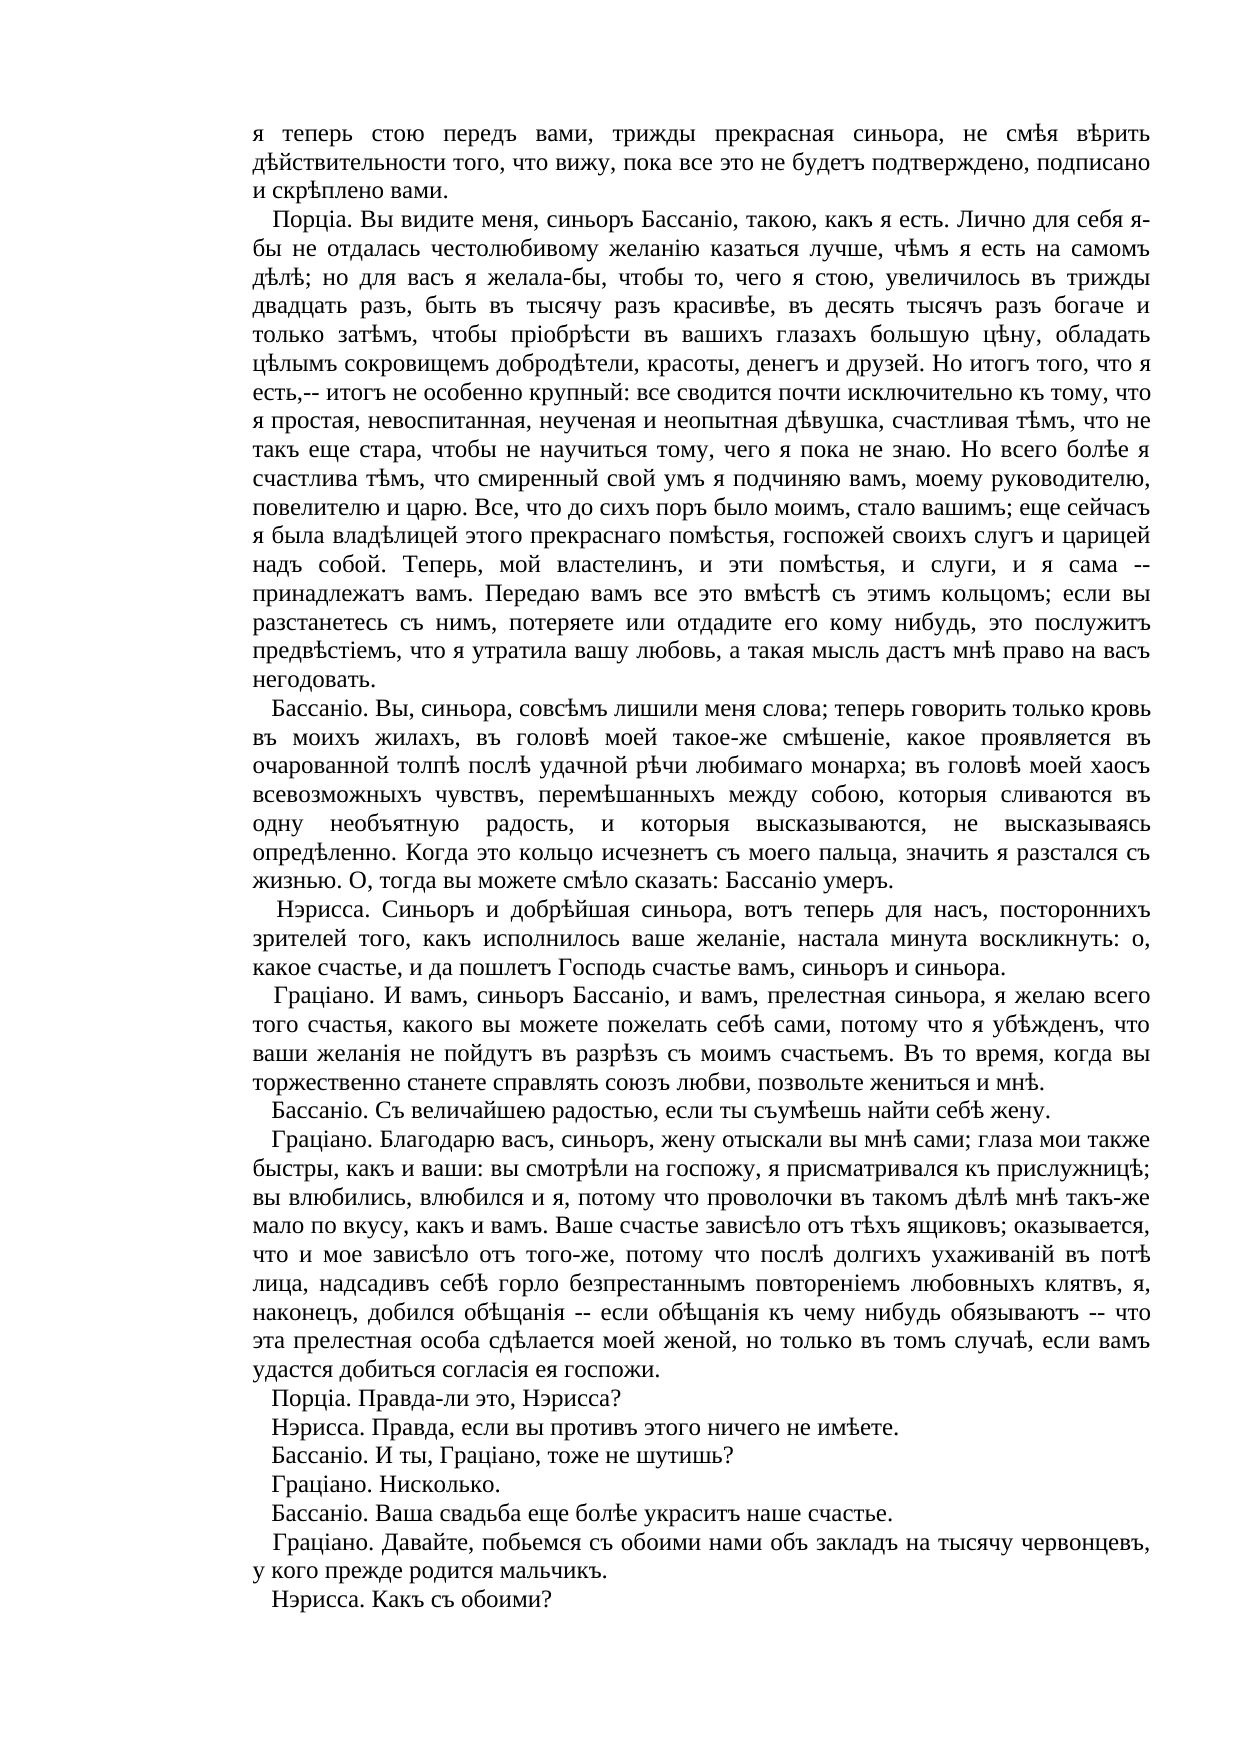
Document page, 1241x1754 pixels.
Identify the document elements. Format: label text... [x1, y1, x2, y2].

text Нэрисса. Синьоръ и добрѣйшая синьора, вотъ теперь для насъ, постороннихъ зрителей того, какъ исполнилось ваше желаніе, настала минута воскликнуть: о, какое счастье, и да пошлетъ Господь счастье вамъ, синьоръ и синьора. [252, 894, 1152, 981]
text Порціа. Вы видите меня, синьоръ Бассаніо, такою, какъ я есть. Лично для себя я-бы не отдалась честолюбивому желанію казаться лучше, чѣмъ я есть на самомъ дѣлѣ; но для васъ я желала-бы, чтобы то, чего я стою, увеличилось въ трижды двадцать разъ, быть въ тысячу разъ красивѣе, въ десять тысячъ разъ богаче и только затѣмъ, чтобы пріобрѣсти въ вашихъ глазахъ большую цѣну, обладать цѣлымъ сокровищемъ добродѣтели, красоты, денегъ и друзей. Но итогъ того, что я есть,-- итогъ не особенно крупный: все сводится почти исключительно къ тому, что я простая, невоспитанная, неученая и неопытная дѣвушка, счастливая тѣмъ, что не такъ еще стара, чтобы не научиться тому, чего я пока не знаю. Но всего болѣе я счастлива тѣмъ, что смиренный свой умъ я подчиняю вамъ, моему руководителю, повелителю и царю. Все, что до сихъ поръ было моимъ, стало вашимъ; еще сейчасъ я была владѣлицей этого прекраснаго помѣстья, госпожей своихъ слугъ и царицей надъ собой. Теперь, мой властелинъ, и эти помѣстья, и слуги, и я сама -- принадлежатъ вамъ. Передаю вамъ все это вмѣстѣ съ этимъ кольцомъ; если вы разстанетесь съ нимъ, потеряете или отдадите его кому нибудь, это послужитъ предвѣстіемъ, что я утратила вашу любовь, а такая мысль дастъ мнѣ право на васъ негодовать. [252, 204, 1152, 693]
text Граціано. Нисколько. [252, 1469, 1152, 1498]
text Бассаніо. Ваша свадьба еще болѣе украситъ наше счастье. [252, 1498, 1152, 1527]
text Порціа. Правда-ли это, Нэрисса? [252, 1383, 1152, 1412]
text Бассаніо. Вы, синьора, совсѣмъ лишили меня слова; теперь говорить только кровь въ моихъ жилахъ, въ головѣ моей такое-же смѣшеніе, какое проявляется въ очарованной толпѣ послѣ удачной рѣчи любимаго монарха; въ головѣ моей хаосъ всевозможныхъ чувствъ, перемѣшанныхъ между собою, которыя сливаются въ одну необъятную радость, и которыя высказываются, не высказываясь опредѣленно. Когда это кольцо исчезнетъ съ моего пальца, значить я разстался съ жизнью. О, тогда вы можете смѣло сказать: Бассаніо умеръ. [252, 693, 1152, 894]
text Граціано. Благодарю васъ, синьоръ, жену отыскали вы мнѣ сами; глаза мои также быстры, какъ и ваши: вы смотрѣли на госпожу, я присматривался къ прислужницѣ; вы влюбились, влюбился и я, потому что проволочки въ такомъ дѣлѣ мнѣ такъ-же мало по вкусу, какъ и вамъ. Ваше счастье зависѣло отъ тѣхъ ящиковъ; оказывается, что и мое зависѣло отъ того-же, потому что послѣ долгихъ ухаживаній въ потѣ лица, надсадивъ себѣ горло безпрестаннымъ повтореніемъ любовныхъ клятвъ, я, наконецъ, добился обѣщанія -- если обѣщанія къ чему нибудь обязываютъ -- что эта прелестная особа сдѣлается моей женой, но только въ томъ случаѣ, если вамъ удастся добиться согласія ея госпожи. [252, 1124, 1152, 1383]
text Граціано. Давайте, побьемся съ обоими нами объ закладъ на тысячу червонцевъ, у кого прежде родится мальчикъ. [252, 1527, 1152, 1584]
text Нэрисса. Правда, если вы противъ этого ничего не имѣете. [252, 1412, 1152, 1441]
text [252, 118, 1152, 204]
text Бассаніо. И ты, Граціано, тоже не шутишь? [252, 1441, 1152, 1469]
text Граціано. И вамъ, синьоръ Бассаніо, и вамъ, прелестная синьора, я желаю всего того счастья, какого вы можете пожелать себѣ сами, потому что я убѣжденъ, что ваши желанія не пойдутъ въ разрѣзъ съ моимъ счастьемъ. Въ то время, когда вы торжественно станете справлять союзъ любви, позвольте жениться и мнѣ. [252, 981, 1152, 1096]
text Нэрисса. Какъ съ обоими? [252, 1584, 1152, 1613]
text Бассаніо. Съ величайшею радостью, если ты съумѣешь найти себѣ жену. [252, 1096, 1152, 1124]
